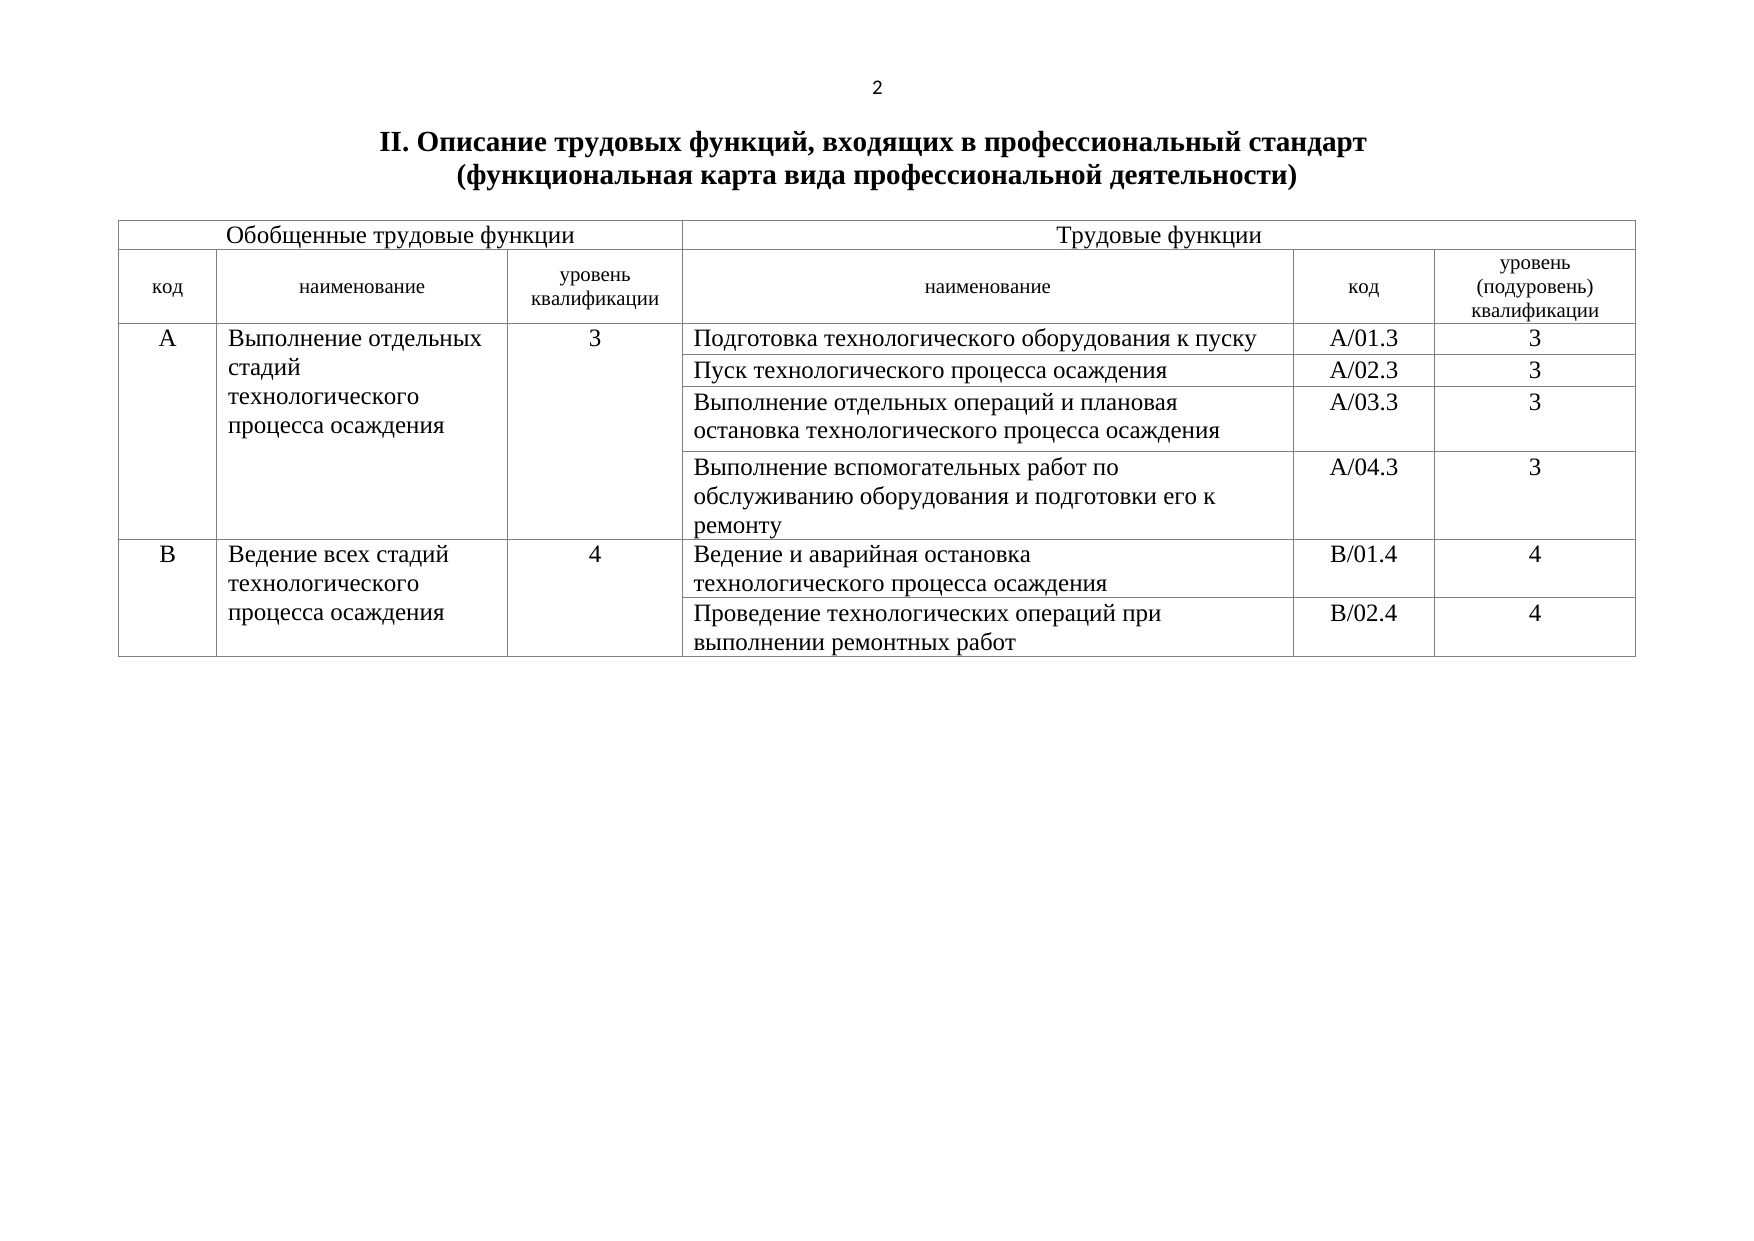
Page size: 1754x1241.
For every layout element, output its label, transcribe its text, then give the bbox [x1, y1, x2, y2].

table_cell 4 [1435, 540, 1635, 597]
table_cell код [1294, 250, 1434, 322]
table_cell Пуск технологического процесса осаждения [683, 355, 1293, 386]
table_cell 3 [508, 324, 682, 538]
table_cell уровень (подуровень) квалификации [1435, 250, 1635, 322]
table_cell Выполнение вспомогательных работ по обслуживанию оборудования и подготовки его к ремонту [683, 452, 1293, 538]
table_cell наименование [683, 250, 1293, 322]
table_cell Проведение технологических операций при выполнении ремонтных работ [683, 598, 1293, 656]
table_header Обобщенные трудовые функции [119, 221, 682, 249]
text II. Описание трудовых функций, входящих в профессиональный стандарт (функциональная карта вида профессиональной деятельности) [118, 124, 1636, 191]
table_cell 4 [1435, 598, 1635, 656]
table_cell 3 [1435, 387, 1635, 451]
table_cell В/01.4 [1294, 540, 1434, 597]
table_cell 3 [1435, 355, 1635, 386]
table_cell Выполнение отдельных операций и плановая остановка технологического процесса осаждения [683, 387, 1293, 451]
table_cell A/01.3 [1294, 324, 1434, 354]
table_cell A/02.3 [1294, 355, 1434, 386]
table_cell В [119, 540, 216, 656]
table_cell Ведение всех стадий технологического процесса осаждения [217, 540, 507, 656]
table_cell A/03.3 [1294, 387, 1434, 451]
table_cell Ведение и аварийная остановка технологического процесса осаждения [683, 540, 1293, 597]
table_cell Подготовка технологического оборудования к пуску [683, 324, 1293, 354]
table_header Трудовые функции [683, 221, 1635, 249]
table_cell уровень квалификации [508, 250, 682, 322]
table_cell 4 [508, 540, 682, 656]
table_cell В/02.4 [1294, 598, 1434, 656]
table_cell наименование [217, 250, 507, 322]
table_cell 3 [1435, 324, 1635, 354]
table_cell код [119, 250, 216, 322]
table_cell Выполнение отдельных стадий технологического процесса осаждения [217, 324, 507, 538]
table_cell A/04.3 [1294, 452, 1434, 538]
table_cell 3 [1435, 452, 1635, 538]
table_cell А [119, 324, 216, 538]
